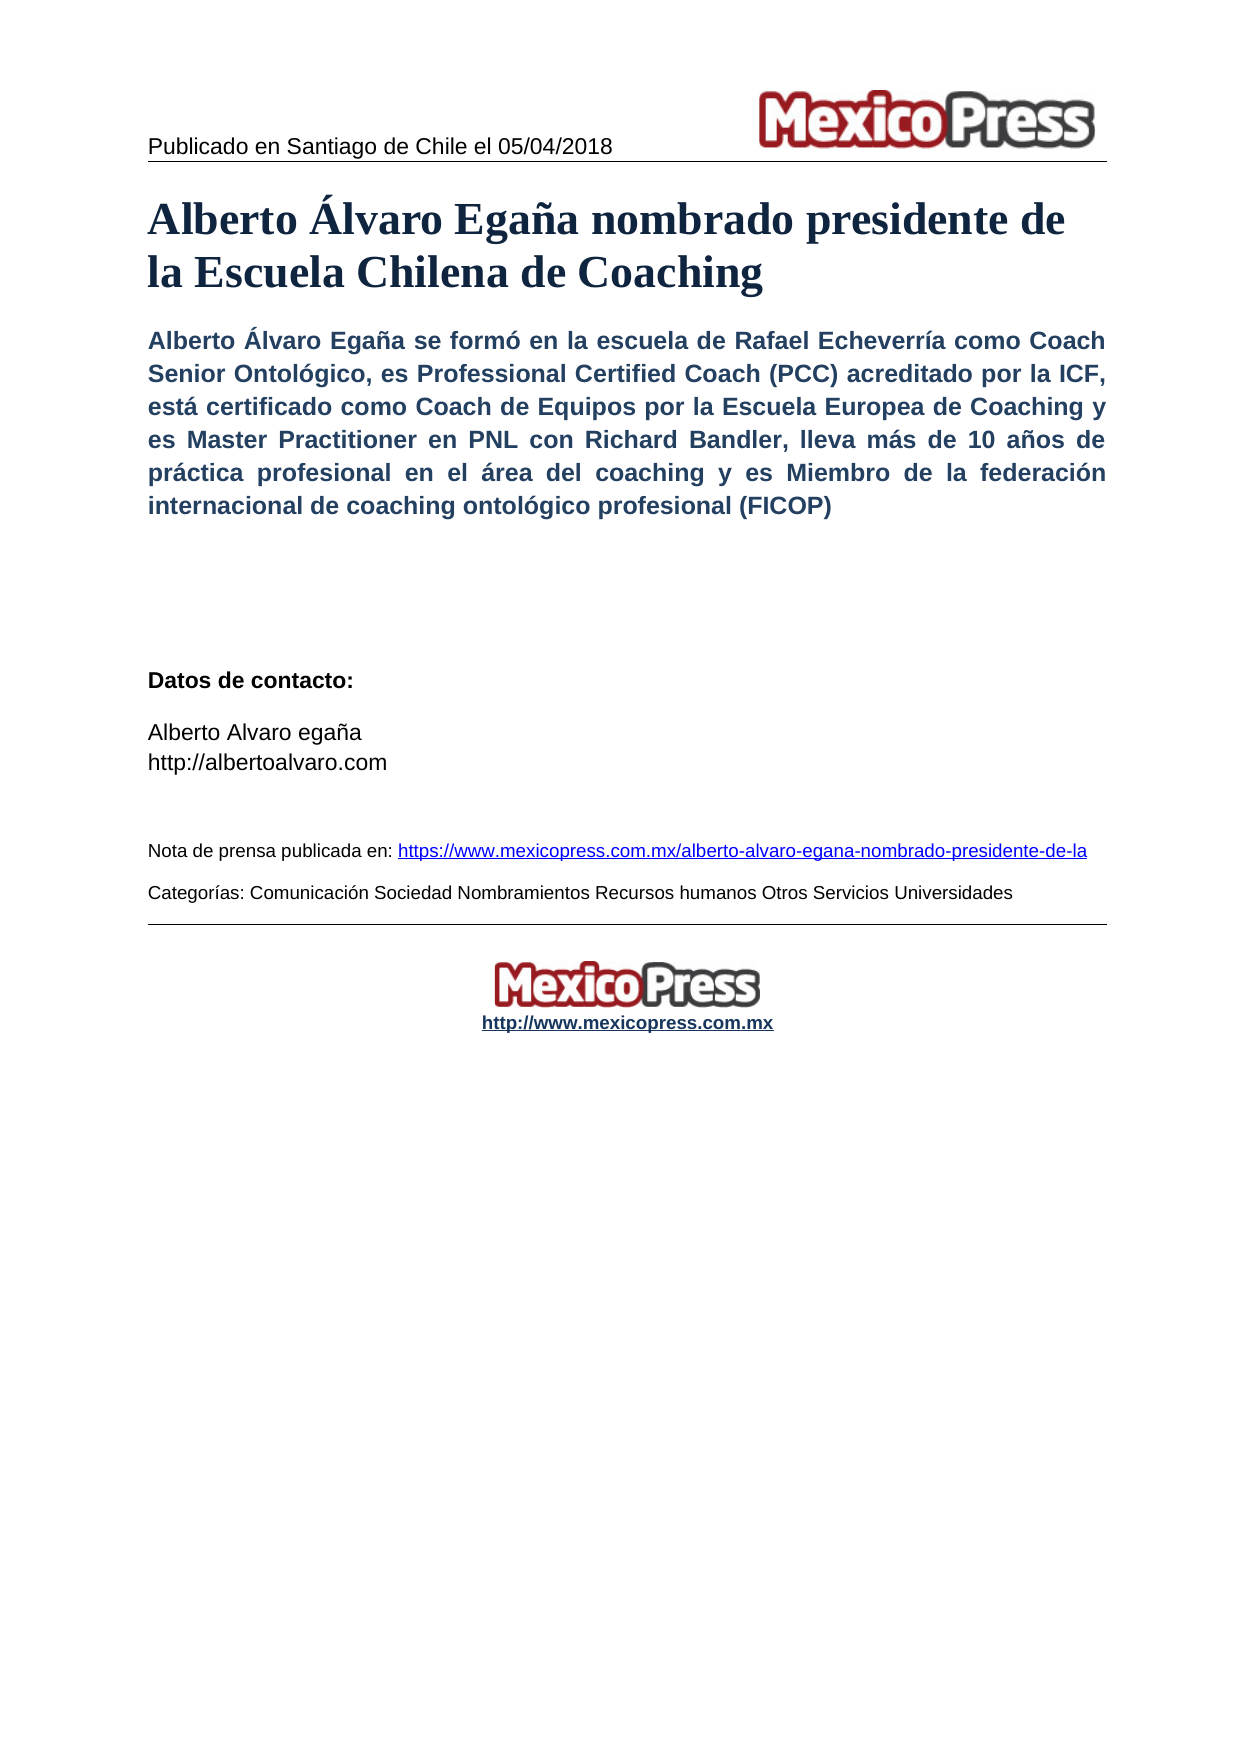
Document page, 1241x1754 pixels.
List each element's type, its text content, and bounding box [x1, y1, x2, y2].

text Categorías: Comunicación Sociedad Nombramientos Recursos humanos Otros Servicios Universidades [148, 882, 1107, 903]
subtitle Alberto Álvaro Egaña nombrado presidente de la Escuela Chilena de Coaching [148, 192, 1107, 297]
text Nota de prensa publicada en: https://www.mexicopress.com.mx/alberto-alvaro-egana-nombrado-presidente-de-la [148, 839, 1107, 861]
picture [759, 90, 1096, 133]
text http://albertoalvaro.com [148, 749, 1063, 775]
text Datos de contacto: [148, 667, 1107, 694]
picture [494, 961, 760, 1008]
text Alberto Alvaro egaña [148, 718, 1063, 745]
subtitle Alberto Álvaro Egaña se formó en la escuela de Rafael Echeverría como Coach Senior Ontológico, es Professional Certified Coach (PCC) acreditado por la ICF, está certificado como Coach de Equipos por la Escuela Europea de Coaching y es Master Practitioner en PNL con Richard Bandler, lleva más de 10 años de práctica profesional en el área del coaching y es Miembro de la federación internacional de coaching ontológico profesional (FICOP) [148, 326, 1107, 520]
text http://www.mexicopress.com.mx [148, 1012, 1107, 1033]
text Publicado en Santiago de Chile el 05/04/2018 [148, 133, 1107, 161]
